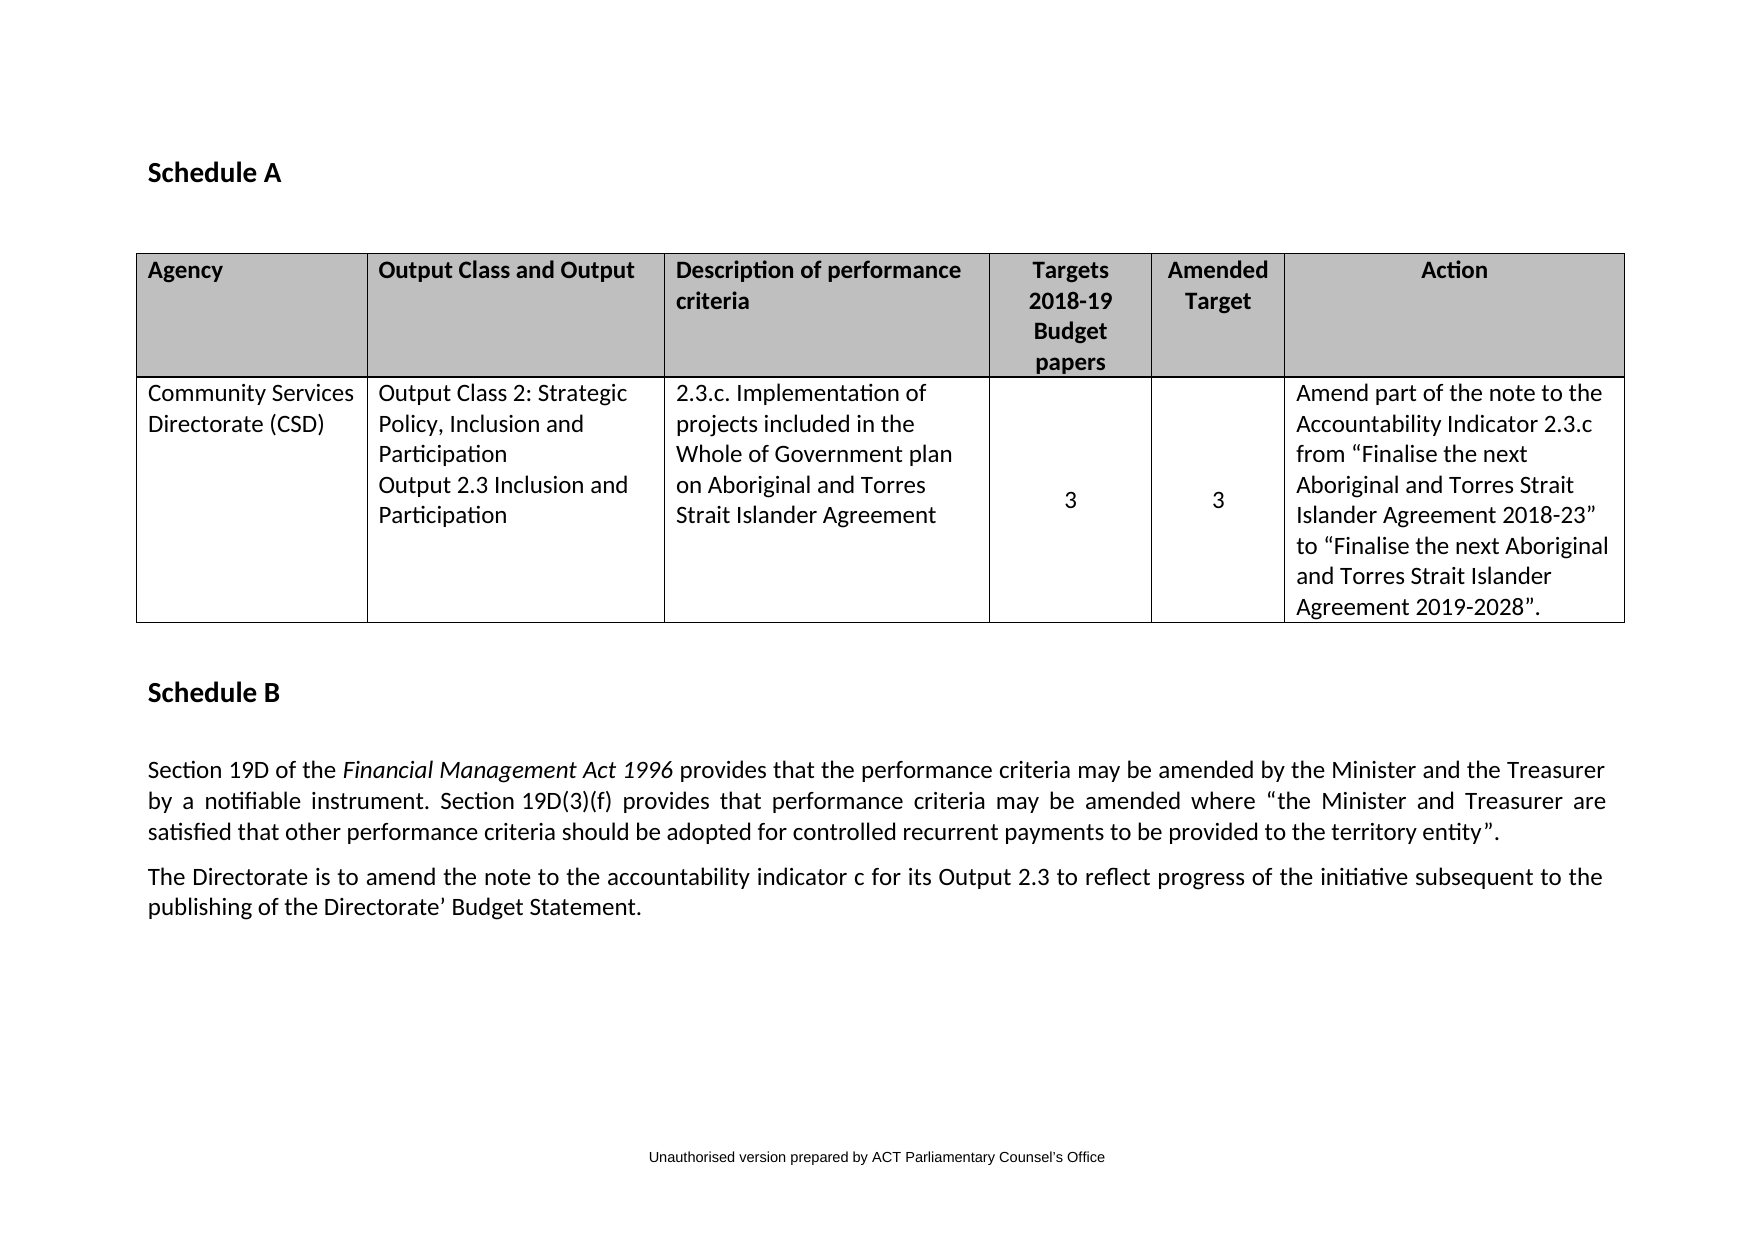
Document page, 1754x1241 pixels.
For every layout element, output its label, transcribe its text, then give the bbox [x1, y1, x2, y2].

table_header Amended Target [1152, 254, 1284, 376]
table_header Agency [137, 254, 367, 315]
table_cell Amend part of the note to the Accountability Indicator 2.3.c from “Finalise the next Aboriginal and Torres Strait Islander Agreement 2018-23” to “Finalise the next Aboriginal and Torres Strait Islander Agreement 2019-2028”. [1285, 378, 1624, 622]
table_cell [368, 315, 664, 376]
table_header Action [1285, 254, 1624, 376]
table_header Targets 2018-19 Budget papers [990, 254, 1151, 376]
text The Directorate is to amend the note to the accountability indicator c for its Output 2.3 to reflect progress of the initiative subsequent to the publishing of the Directorate’ Budget Statement. [148, 861, 1606, 922]
table_cell 3 [1152, 378, 1284, 622]
text Schedule B [148, 674, 1606, 709]
table_cell Community Services Directorate (CSD) [137, 378, 367, 622]
table_cell 3 [990, 378, 1151, 622]
text Schedule A [148, 154, 1606, 189]
table_cell 2.3.c. Implementation of projects included in the Whole of Government plan on Aboriginal and Torres Strait Islander Agreement [665, 378, 989, 622]
table_header Description of performance criteria [665, 254, 989, 315]
table_cell Output Class 2: Strategic Policy, Inclusion and Participation Output 2.3 Inclusion and Participation [368, 378, 664, 622]
table_cell [665, 315, 989, 376]
text Section 19D of the Financial Management Act 1996 provides that the performance criteria may be amended by the Minister and the Treasurer by a notifiable instrument. Section 19D(3)(f) provides that performance criteria may be amended where “the Minister and Treasurer are satisfied that other performance criteria should be adopted for controlled recurrent payments to be provided to the territory entity”. [148, 755, 1606, 846]
table_header Output Class and Output [368, 254, 664, 315]
table_cell [137, 315, 367, 376]
